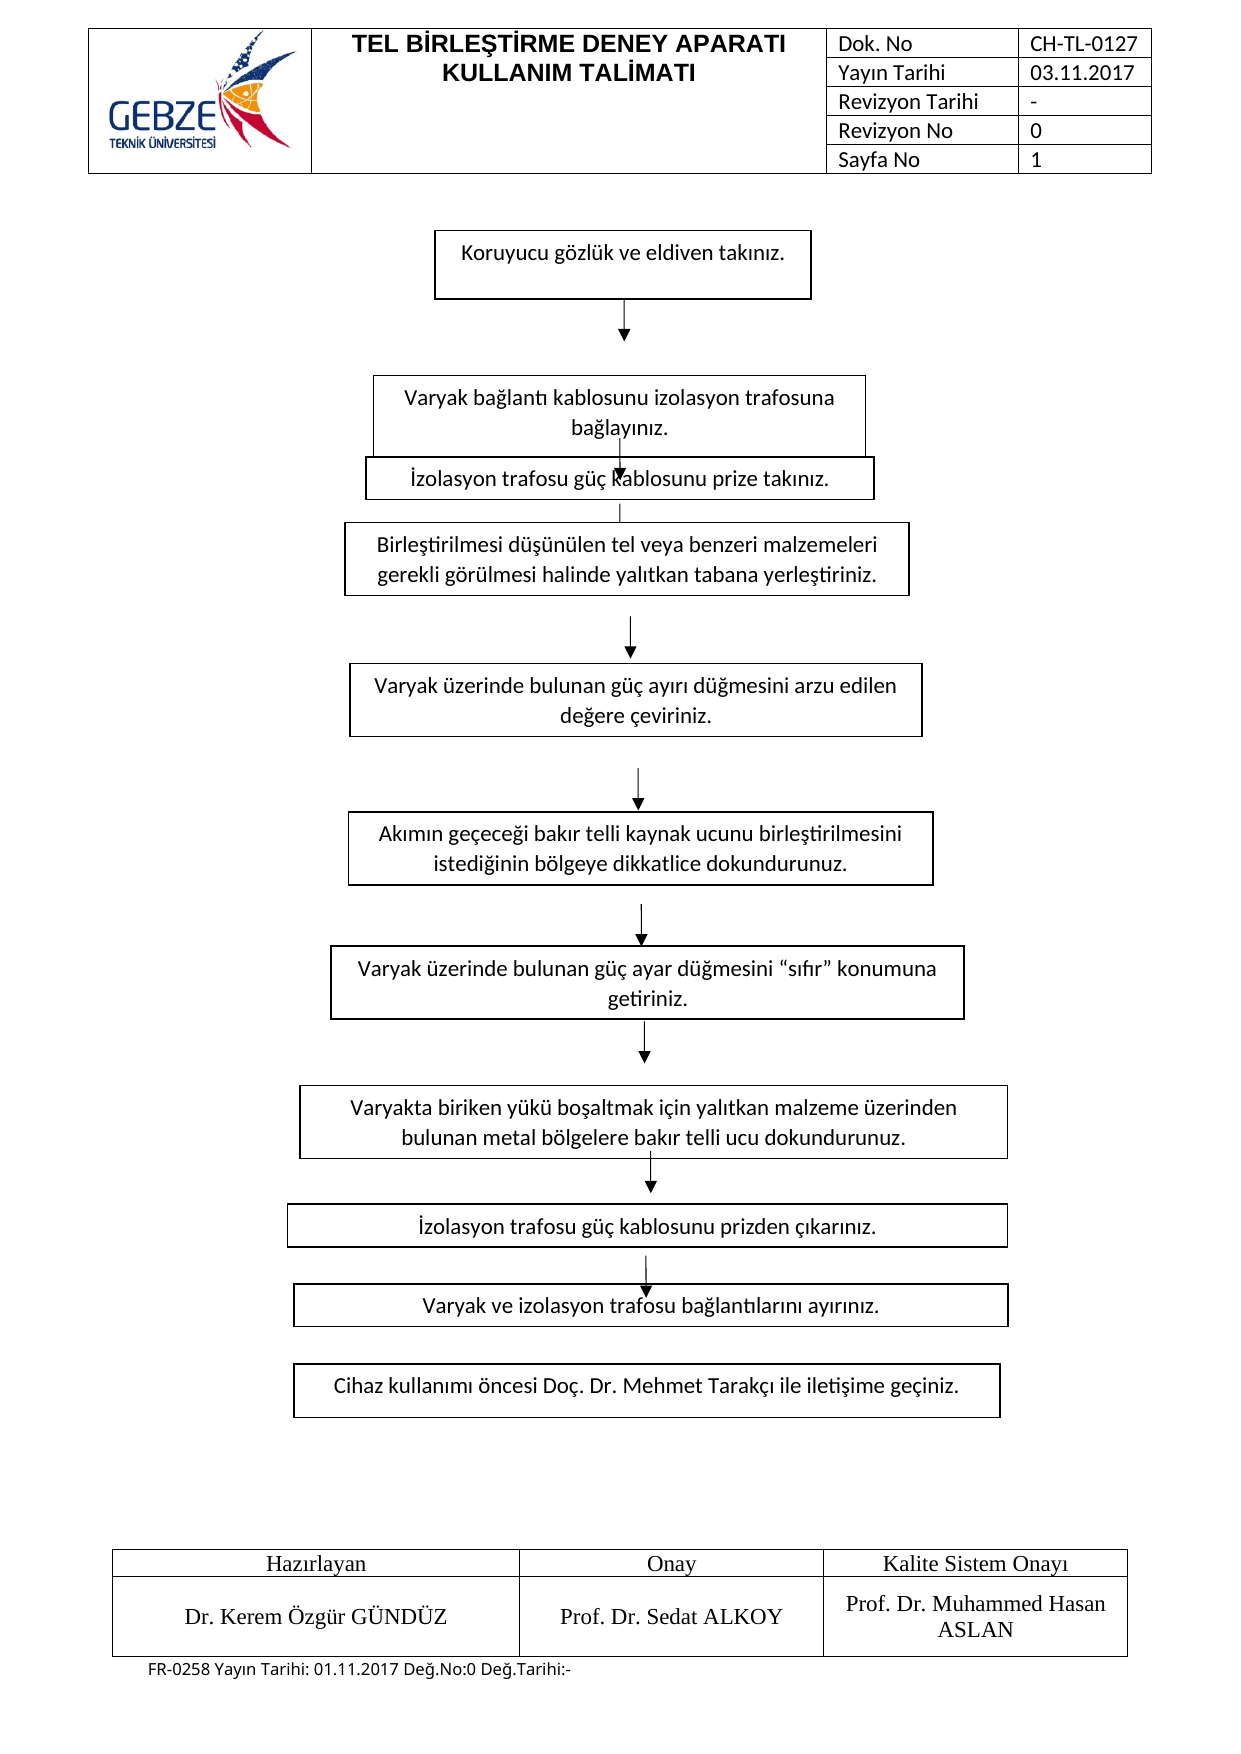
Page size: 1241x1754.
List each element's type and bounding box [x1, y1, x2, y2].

picture [99, 29, 298, 158]
